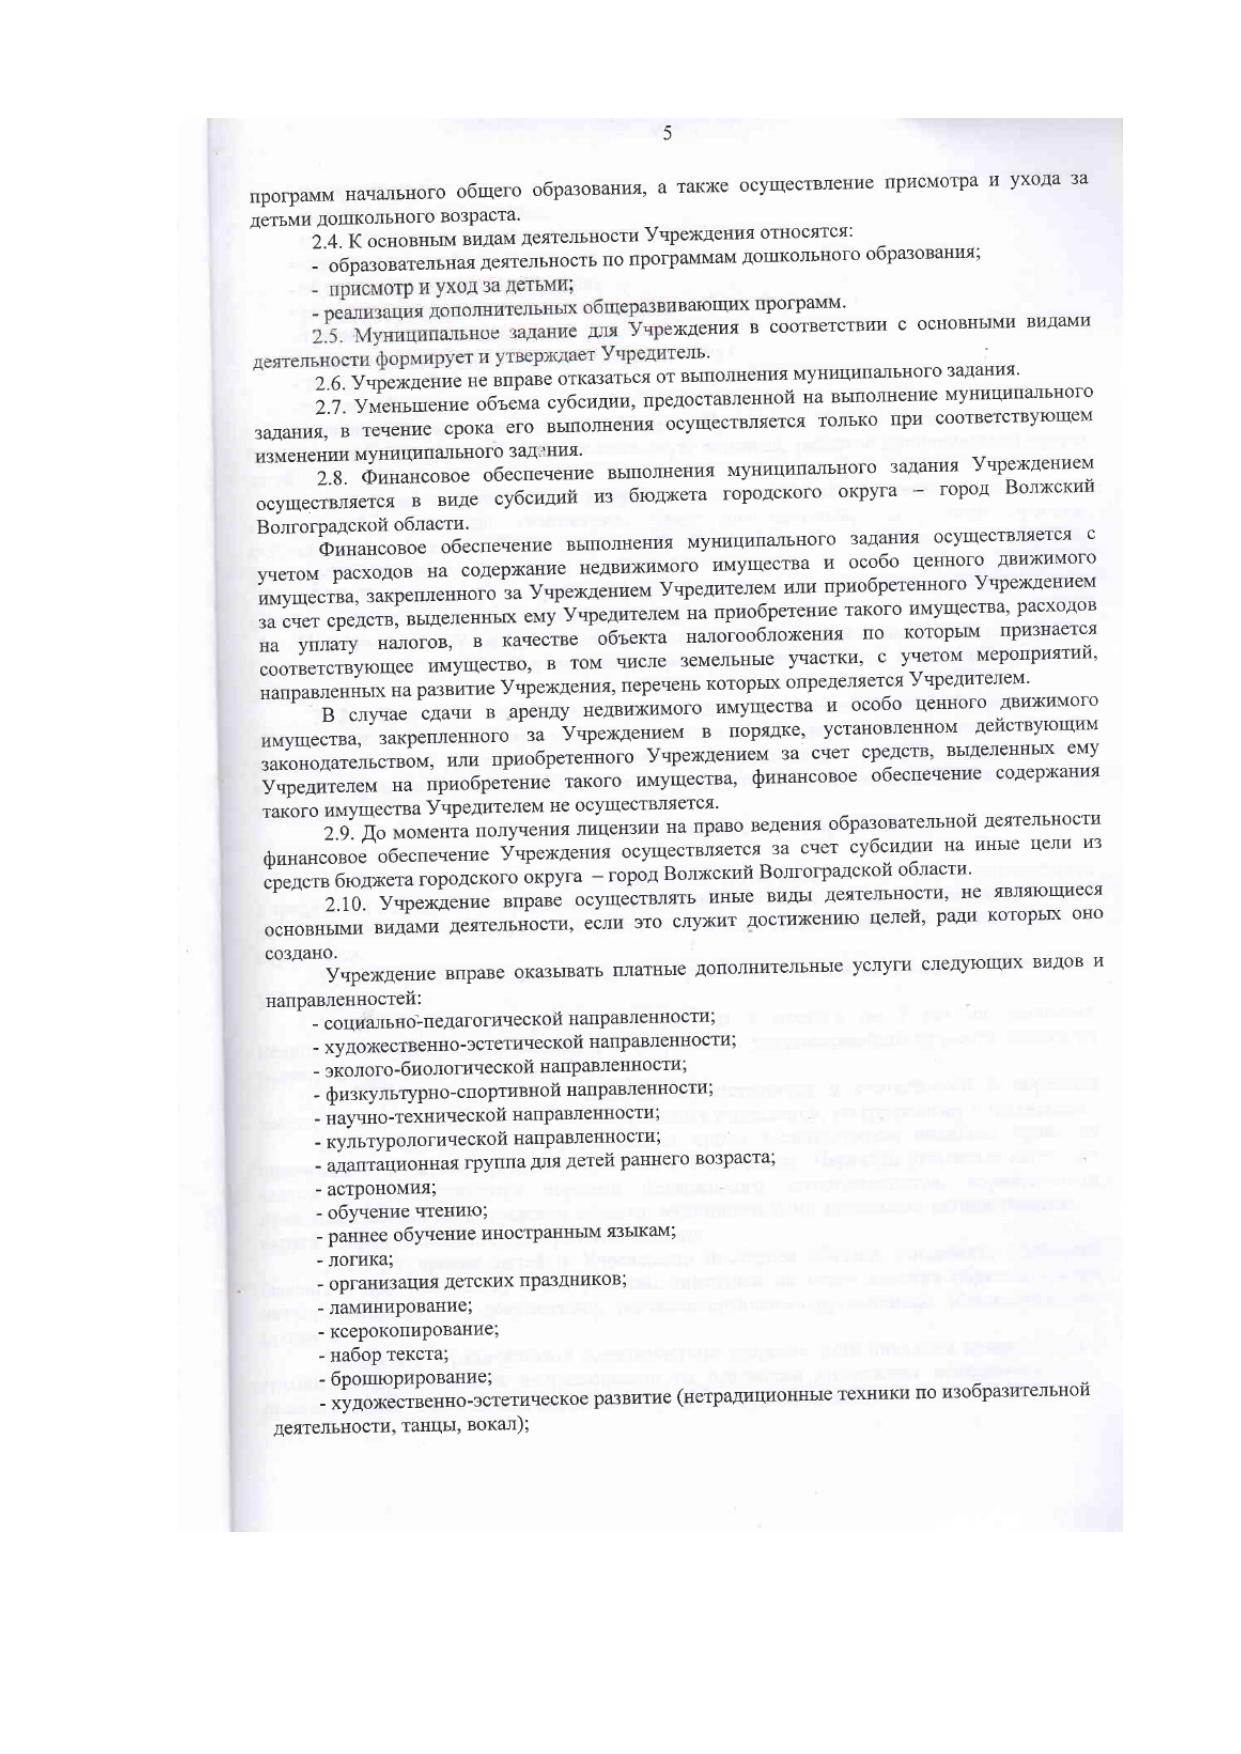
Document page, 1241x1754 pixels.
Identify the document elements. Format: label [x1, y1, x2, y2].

picture [177, 118, 1123, 1532]
